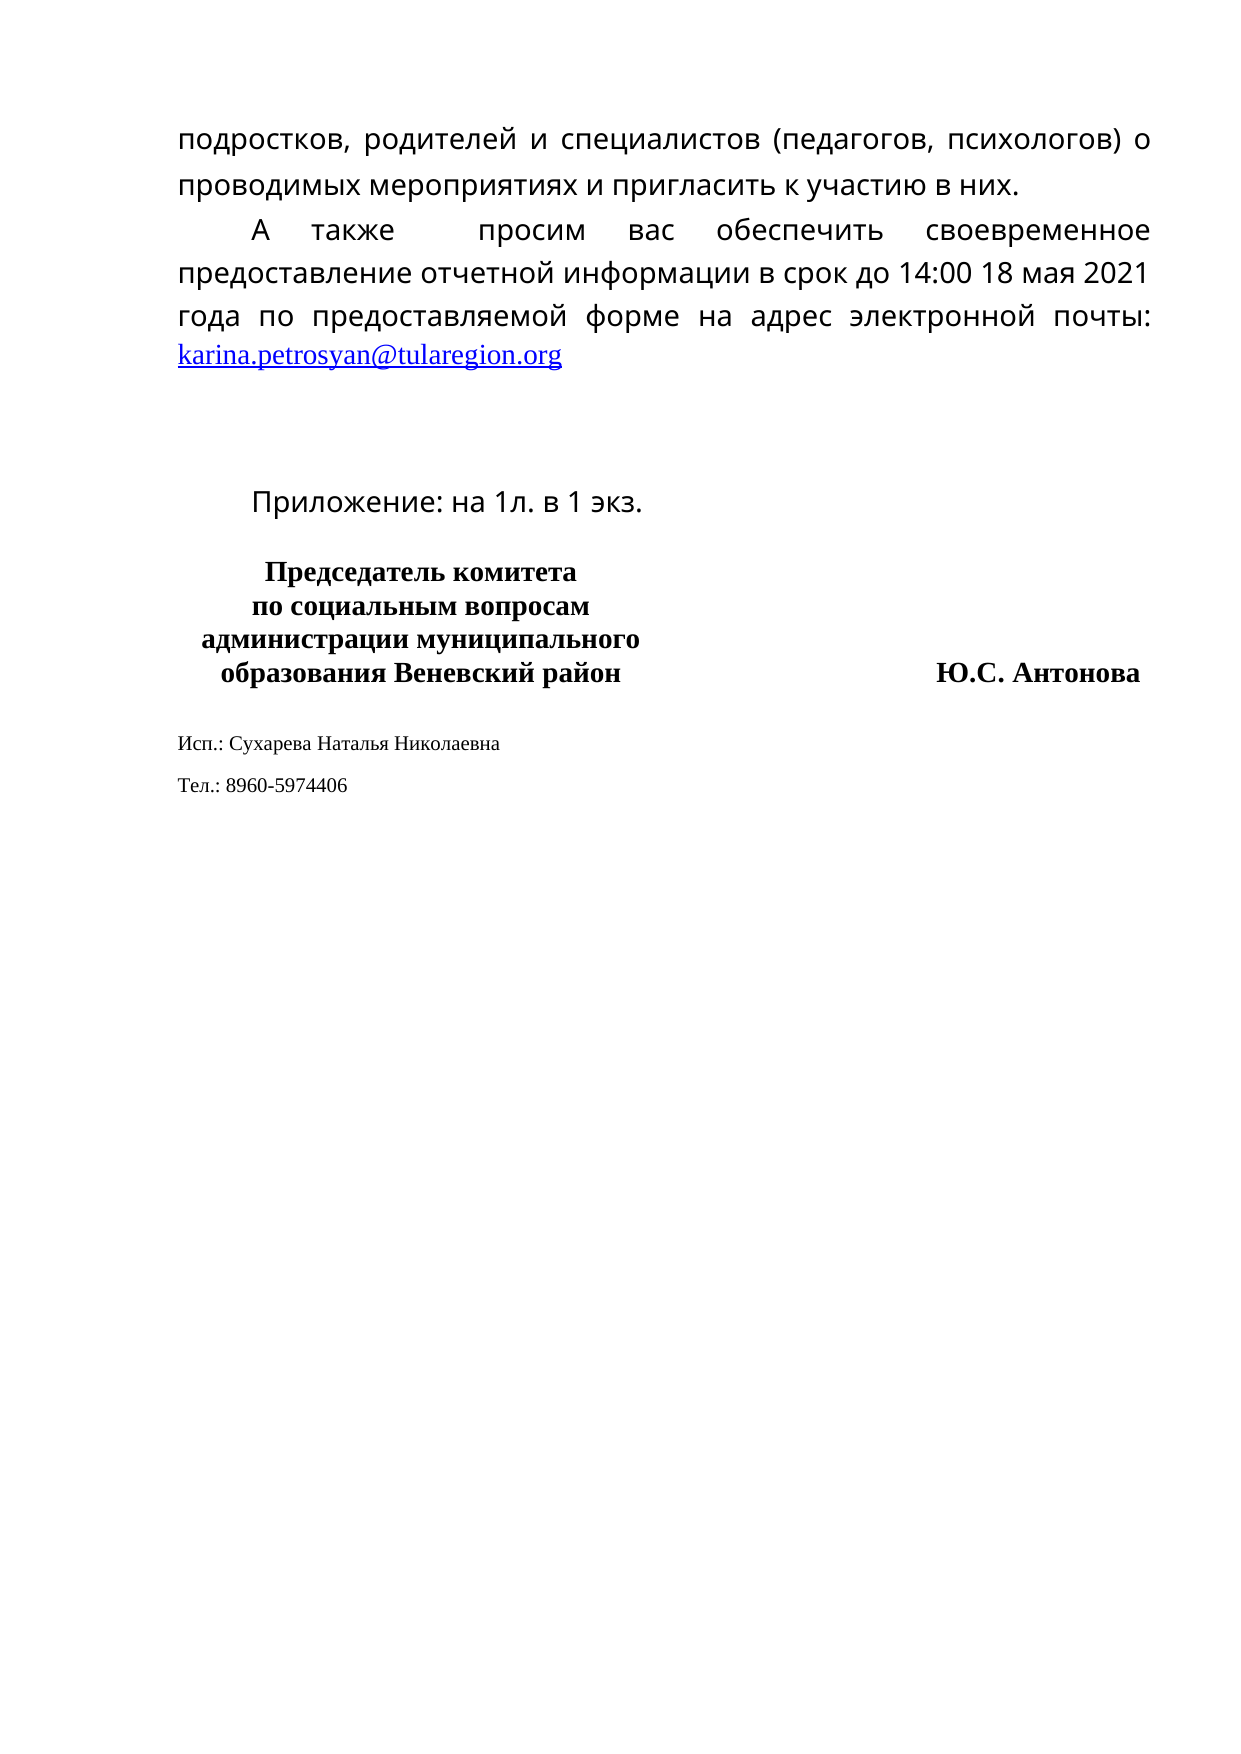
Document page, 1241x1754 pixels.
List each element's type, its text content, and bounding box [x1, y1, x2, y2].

text А также просим вас обеспечить своевременное предоставление отчетной информации в срок до 14:00 18 мая 2021 года по предоставляемой форме на адрес электронной почты: karina.petrosyan@tularegion.org [177, 209, 1152, 371]
table_header Ю.С. Антонова [664, 521, 1152, 689]
text Тел.: 8960-5974406 [177, 773, 1152, 797]
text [177, 118, 1152, 203]
table_header Председатель комитета по социальным вопросам администрации муниципального образования Веневский район [177, 521, 664, 689]
text Приложение: на 1л. в 1 экз. [177, 481, 1152, 521]
text Исп.: Сухарева Наталья Николаевна [177, 731, 1152, 755]
